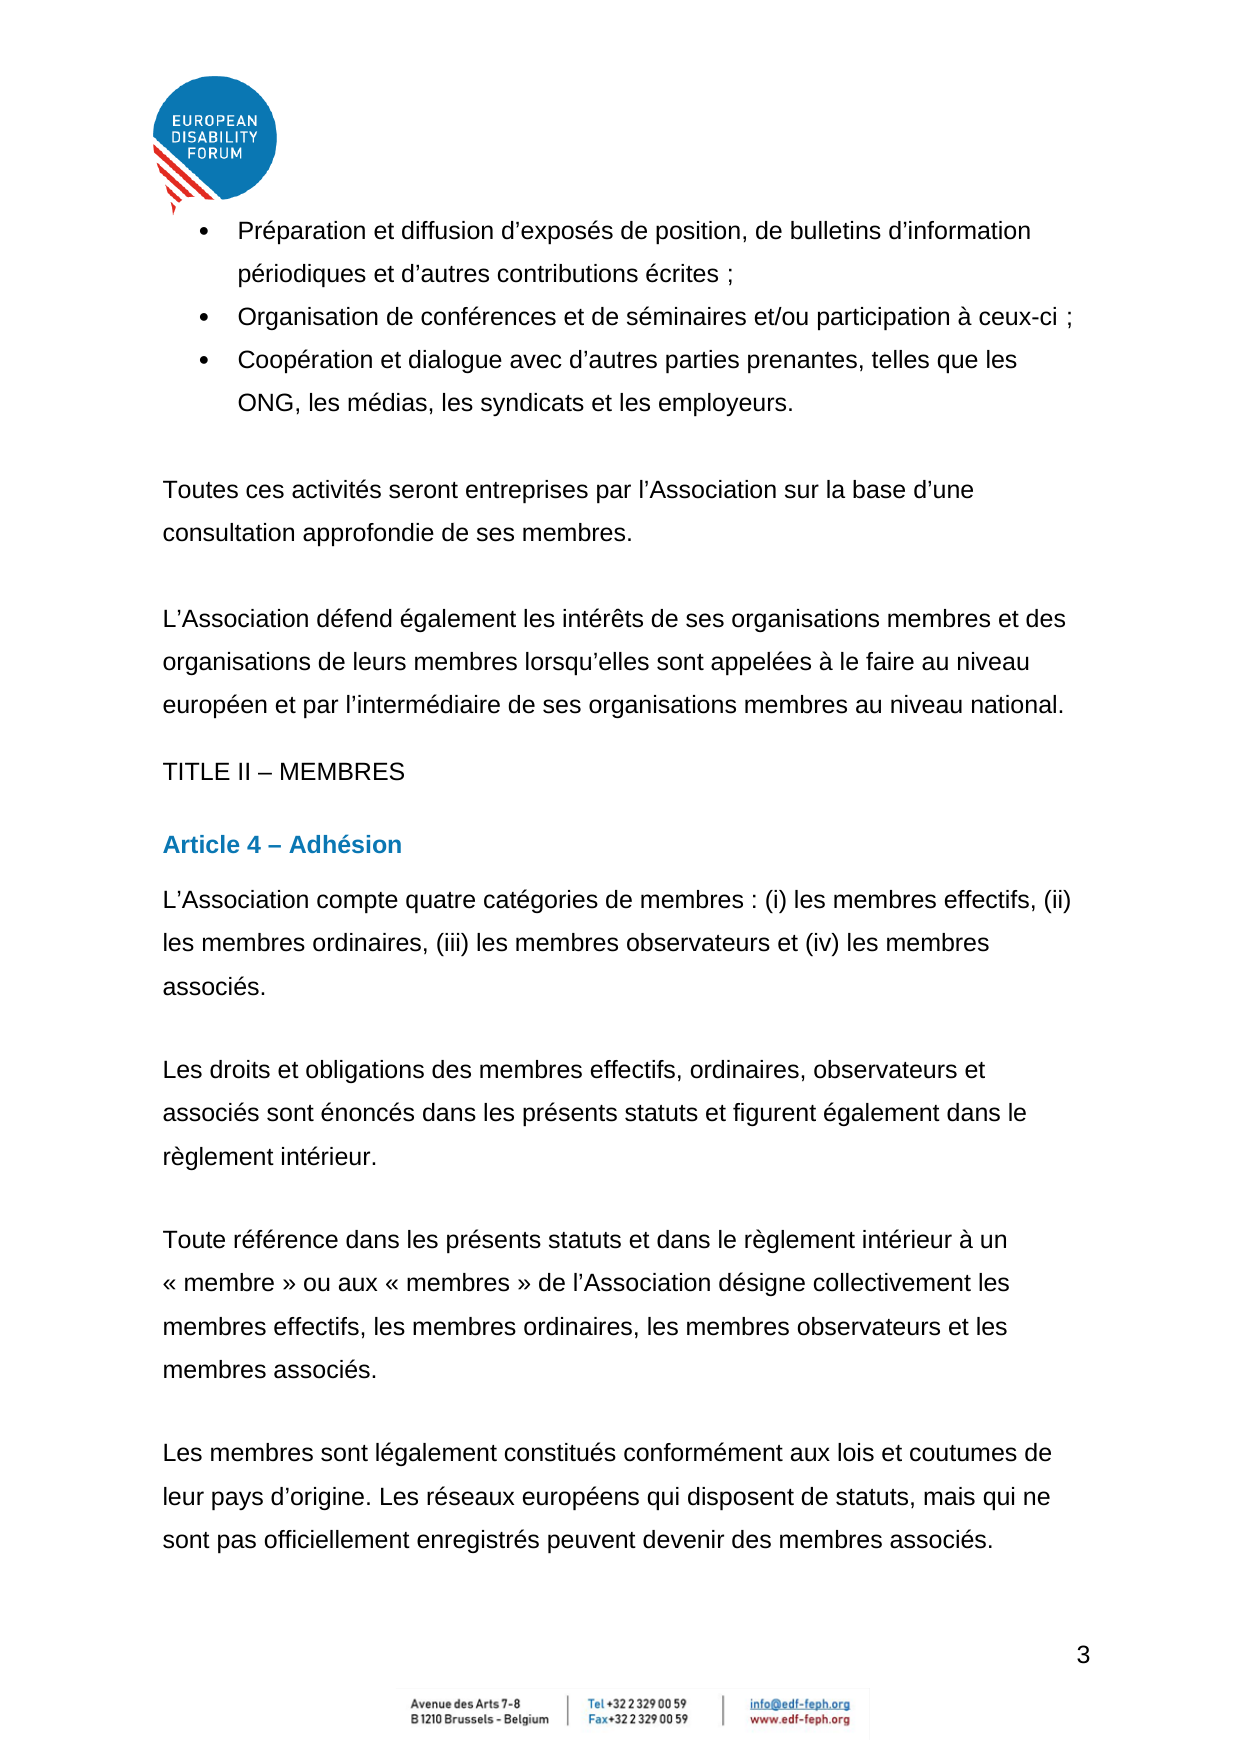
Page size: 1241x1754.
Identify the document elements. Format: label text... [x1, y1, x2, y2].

text Toutes ces activités seront entreprises par l’Association sur la base d’une consultation approfondie de ses membres. [162, 475, 1078, 547]
text Les membres sont légalement constitués conformément aux lois et coutumes de leur pays d’origine. Les réseaux européens qui disposent de statuts, mais qui ne sont pas officiellement enregistrés peuvent devenir des membres associés. [162, 1438, 1078, 1553]
picture [150, 73, 279, 216]
list Organisation de conférences et de séminaires et/ou participation à ceux-ci ; [200, 302, 1090, 331]
text L’Association défend également les intérêts de ses organisations membres et des organisations de leurs membres lorsqu’elles sont appelées à le faire au niveau européen et par l’intermédiaire de ses organisations membres au niveau national. [162, 604, 1078, 719]
text Toute référence dans les présents statuts et dans le règlement intérieur à un « membre » ou aux « membres » de l’Association désigne collectivement les membres effectifs, les membres ordinaires, les membres observateurs et les membres associés. [162, 1225, 1078, 1383]
list Préparation et diffusion d’exposés de position, de bulletins d’information périodiques et d’autres contributions écrites ; [200, 216, 1077, 288]
text Les droits et obligations des membres effectifs, ordinaires, observateurs et associés sont énoncés dans les présents statuts et figurent également dans le règlement intérieur. [162, 1055, 1078, 1170]
picture [395, 1687, 871, 1740]
text L’Association compte quatre catégories de membres : (i) les membres effectifs, (ii) les membres ordinaires, (iii) les membres observateurs et (iv) les membres associés. [162, 885, 1078, 1000]
list Coopération et dialogue avec d’autres parties prenantes, telles que les ONG, les médias, les syndicats et les employeurs. [200, 345, 1078, 417]
text Article 4 – Adhésion [150, 830, 1090, 859]
text TITLE II – MEMBRES [162, 757, 1090, 786]
